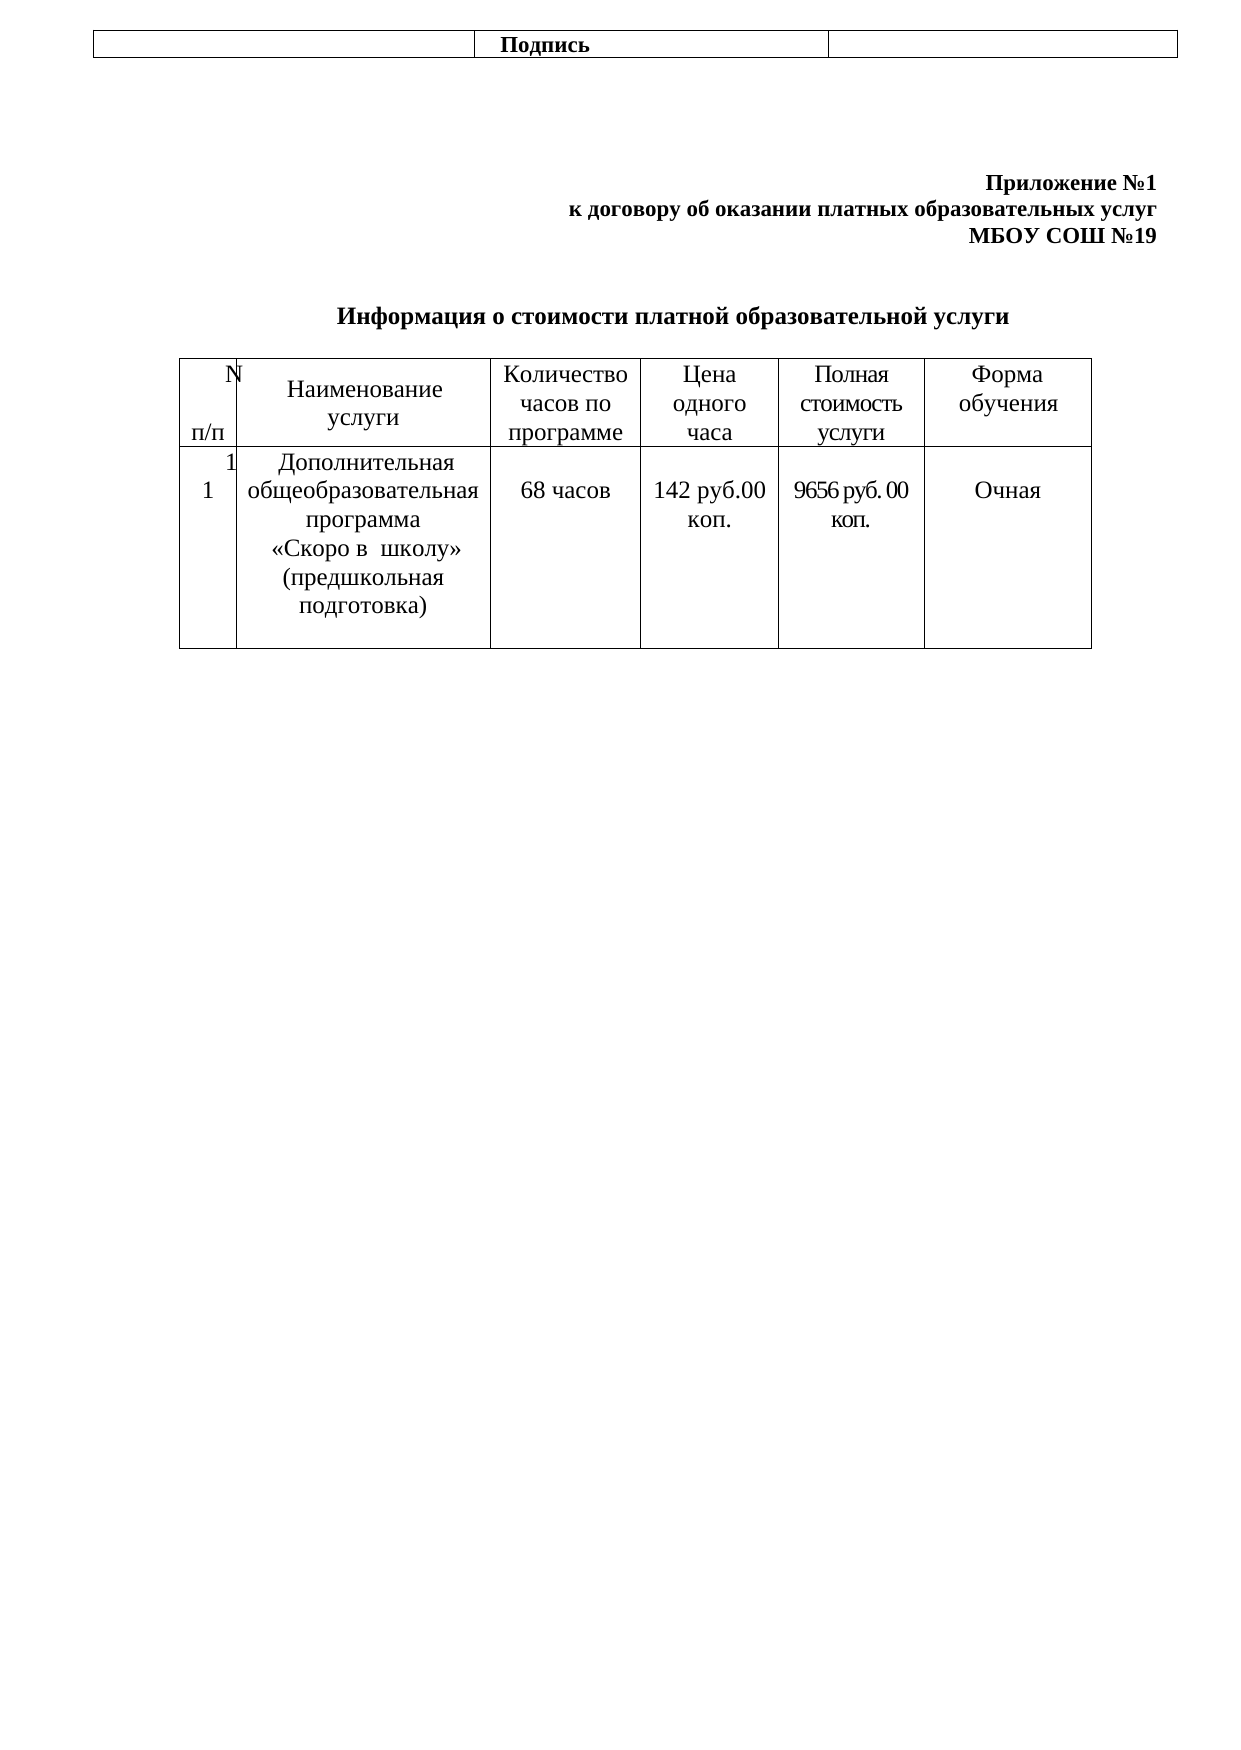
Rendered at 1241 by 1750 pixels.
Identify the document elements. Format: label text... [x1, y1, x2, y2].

table_header N п/п [180, 359, 236, 446]
text к договору об оказании платных образовательных услуг [114, 195, 1157, 222]
table_cell Очная [925, 447, 1091, 648]
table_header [94, 31, 474, 57]
text Приложение №1 [114, 169, 1157, 195]
text Информация о стоимости платной образовательной услуги [114, 301, 1157, 329]
table_cell 68 часов [491, 447, 640, 648]
table_cell 142 руб.00 коп. [641, 447, 778, 648]
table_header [475, 31, 828, 57]
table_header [829, 31, 1177, 57]
table_header Количество часов по программе [491, 359, 640, 446]
text МБОУ СОШ №19 [114, 222, 1157, 248]
table_header Полная стоимость услуги [779, 359, 924, 446]
table_header Форма обучения [925, 359, 1091, 446]
table_header Наименование услуги [237, 359, 490, 446]
table_cell 11 [180, 447, 236, 648]
table_cell Дополнительная общеобразовательная программа «Скоро в школу» (предшкольная подготовка) [237, 447, 490, 648]
table_header Цена одного часа [641, 359, 778, 446]
table_cell 9656 руб. 00 коп. [779, 447, 924, 648]
